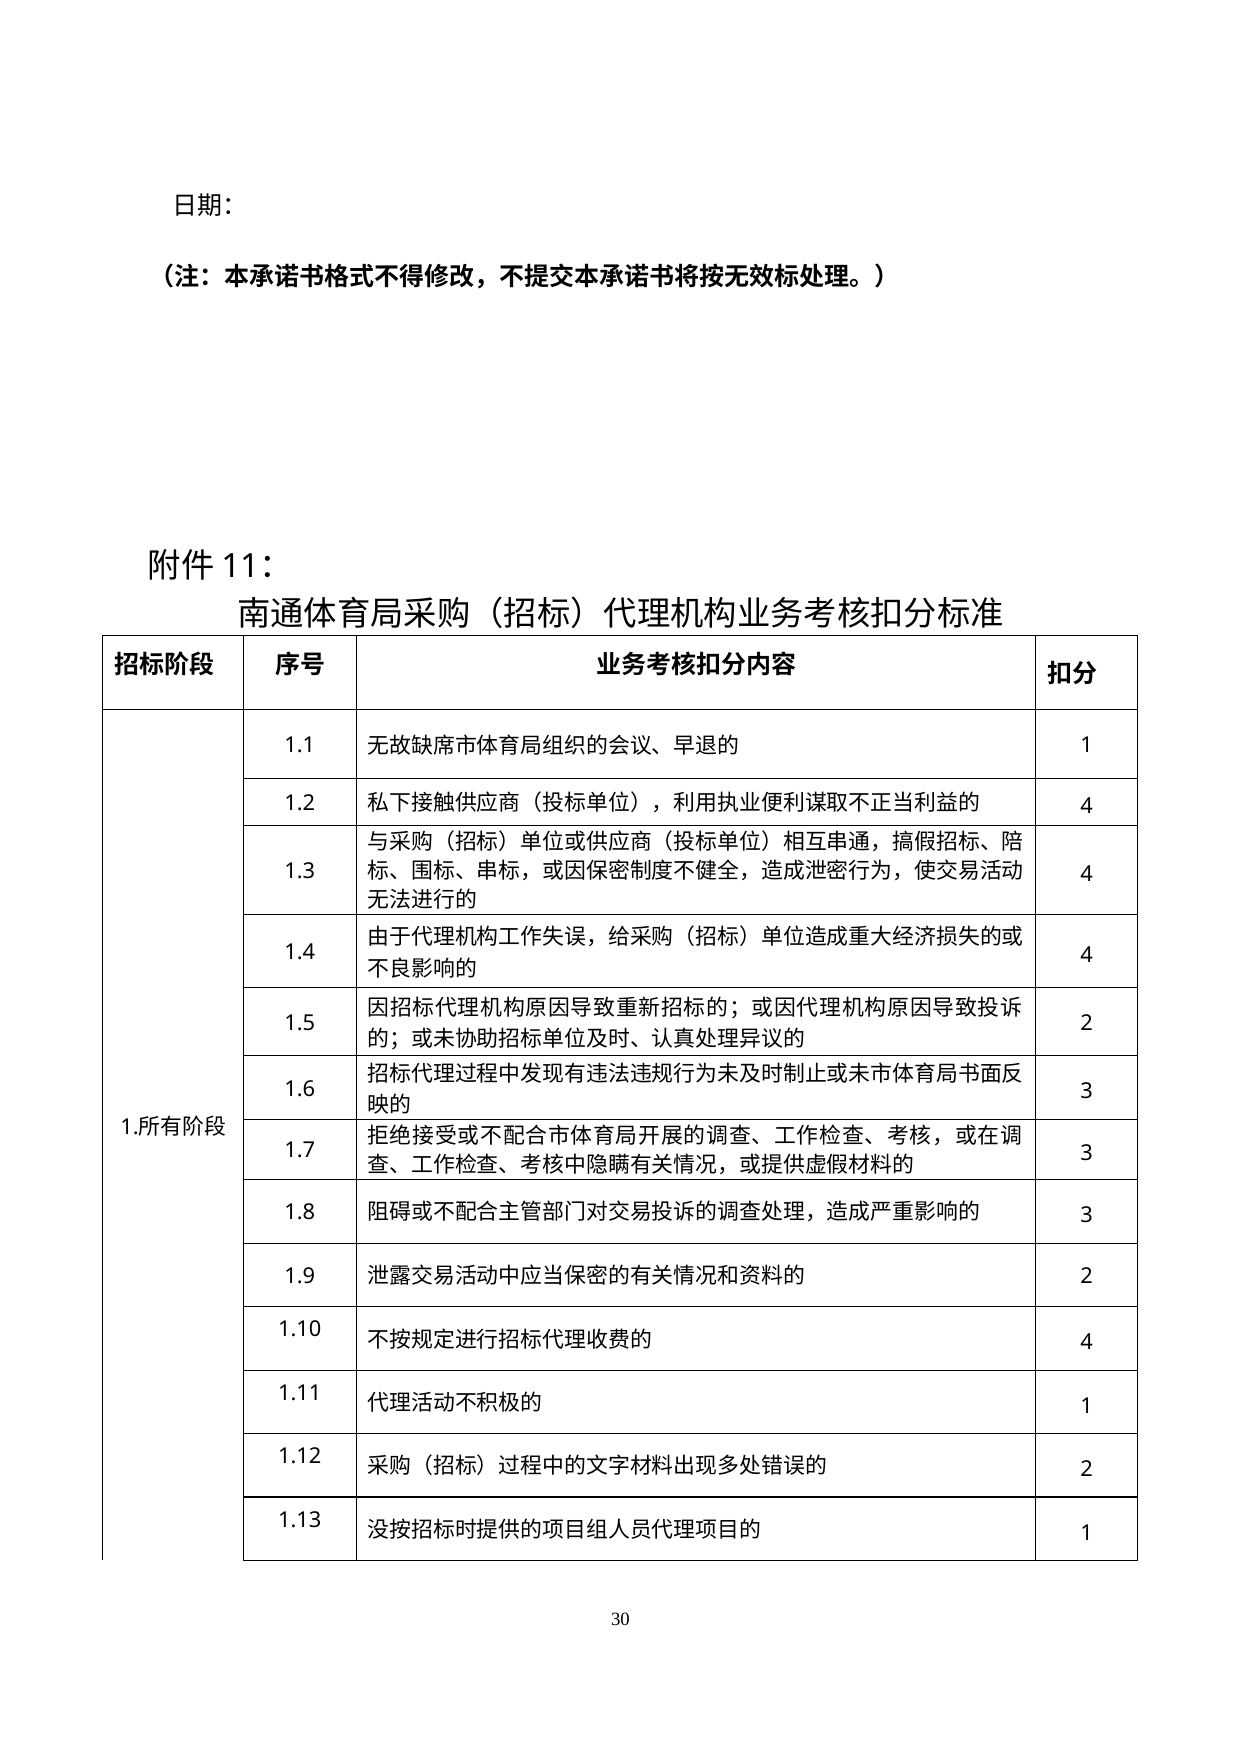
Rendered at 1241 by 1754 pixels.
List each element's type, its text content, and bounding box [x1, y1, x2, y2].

table_cell 1 [1036, 1498, 1137, 1560]
table_cell 无故缺席市体育局组织的会议、早退的 [357, 710, 1035, 778]
text 日期： [148, 186, 1094, 222]
table_cell 1.所有阶段 [103, 710, 243, 1560]
table_cell 3 [1036, 1180, 1137, 1243]
table_cell 2 [1036, 1434, 1137, 1496]
table_cell 由于代理机构工作失误，给采购（招标）单位造成重大经济损失的或不良影响的 [357, 915, 1035, 987]
table_header 扣分 [1036, 636, 1137, 708]
table_cell 1.9 [244, 1244, 356, 1306]
table_cell 3 [1036, 1120, 1137, 1178]
table_cell 代理活动不积极的 [357, 1371, 1035, 1433]
table_header 业务考核扣分内容 [357, 636, 1035, 708]
table_cell 1.13 [244, 1498, 356, 1560]
table_cell 4 [1036, 826, 1137, 913]
table_cell 没按招标时提供的项目组人员代理项目的 [357, 1498, 1035, 1560]
table_cell 4 [1036, 915, 1137, 987]
table_header 序号 [244, 636, 356, 708]
table_cell 1.4 [244, 915, 356, 987]
table_cell 采购（招标）过程中的文字材料出现多处错误的 [357, 1434, 1035, 1496]
table_cell 1.2 [244, 779, 356, 825]
table_cell 2 [1036, 988, 1137, 1055]
table_cell 4 [1036, 1307, 1137, 1369]
table_cell 1 [1036, 710, 1137, 778]
table_cell 阻碍或不配合主管部门对交易投诉的调查处理，造成严重影响的 [357, 1180, 1035, 1243]
text 南通体育局采购（招标）代理机构业务考核扣分标准 [148, 587, 1092, 635]
text （注：本承诺书格式不得修改，不提交本承诺书将按无效标处理。） [129, 256, 1108, 292]
table_cell 1.3 [244, 826, 356, 913]
table_cell 1.7 [244, 1120, 356, 1178]
table_cell 拒绝接受或不配合市体育局开展的调查、工作检查、考核，或在调查、工作检查、考核中隐瞒有关情况，或提供虚假材料的 [357, 1120, 1035, 1178]
table_cell 1.10 [244, 1307, 356, 1369]
table_cell 招标代理过程中发现有违法违规行为未及时制止或未市体育局书面反映的 [357, 1056, 1035, 1119]
text 附件11： [148, 538, 1092, 587]
table_cell 1.5 [244, 988, 356, 1055]
table_cell 泄露交易活动中应当保密的有关情况和资料的 [357, 1244, 1035, 1306]
table_cell 1.11 [244, 1371, 356, 1433]
table_cell 1.1 [244, 710, 356, 778]
table_cell 1.8 [244, 1180, 356, 1243]
table_cell 私下接触供应商（投标单位），利用执业便利谋取不正当利益的 [357, 779, 1035, 825]
table_cell 1.12 [244, 1434, 356, 1496]
table_header 招标阶段 [103, 636, 243, 708]
table_cell 1.6 [244, 1056, 356, 1119]
table_cell 3 [1036, 1056, 1137, 1119]
table_cell 1 [1036, 1371, 1137, 1433]
table_cell 不按规定进行招标代理收费的 [357, 1307, 1035, 1369]
table_cell 因招标代理机构原因导致重新招标的；或因代理机构原因导致投诉的；或未协助招标单位及时、认真处理异议的 [357, 988, 1035, 1055]
table_cell 与采购（招标）单位或供应商（投标单位）相互串通，搞假招标、陪标、围标、串标，或因保密制度不健全，造成泄密行为，使交易活动无法进行的 [357, 826, 1035, 913]
table_cell 2 [1036, 1244, 1137, 1306]
table_cell 4 [1036, 779, 1137, 825]
